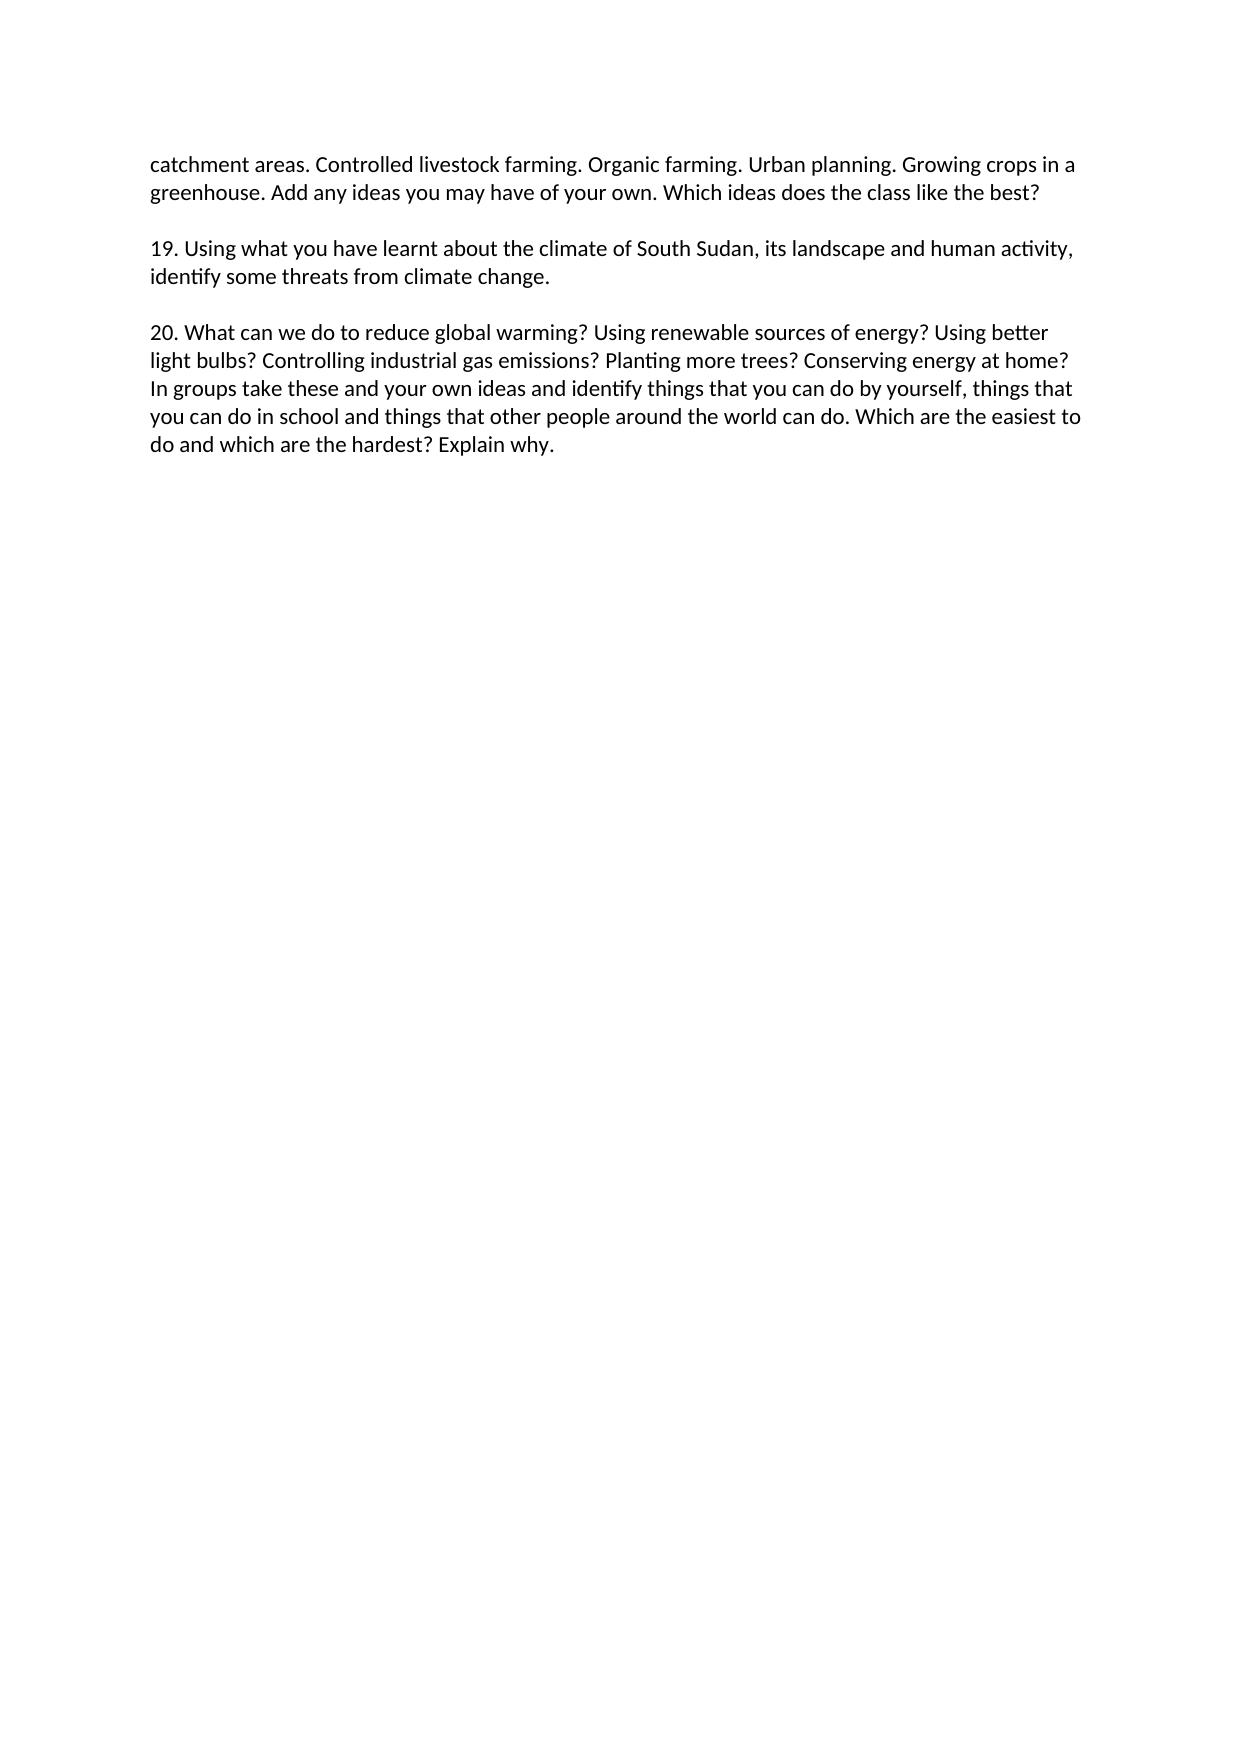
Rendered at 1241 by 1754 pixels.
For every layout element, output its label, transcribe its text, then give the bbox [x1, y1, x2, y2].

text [150, 150, 1090, 206]
text 20. What can we do to reduce global warming? Using renewable sources of energy? Using better light bulbs? Controlling industrial gas emissions? Planting more trees? Conserving energy at home? In groups take these and your own ideas and identify things that you can do by yourself, things that you can do in school and things that other people around the world can do. Which are the easiest to do and which are the hardest? Explain why. [150, 318, 1090, 486]
text 19. Using what you have learnt about the climate of South Sudan, its landscape and human activity, identify some threats from climate change. [150, 234, 1090, 290]
